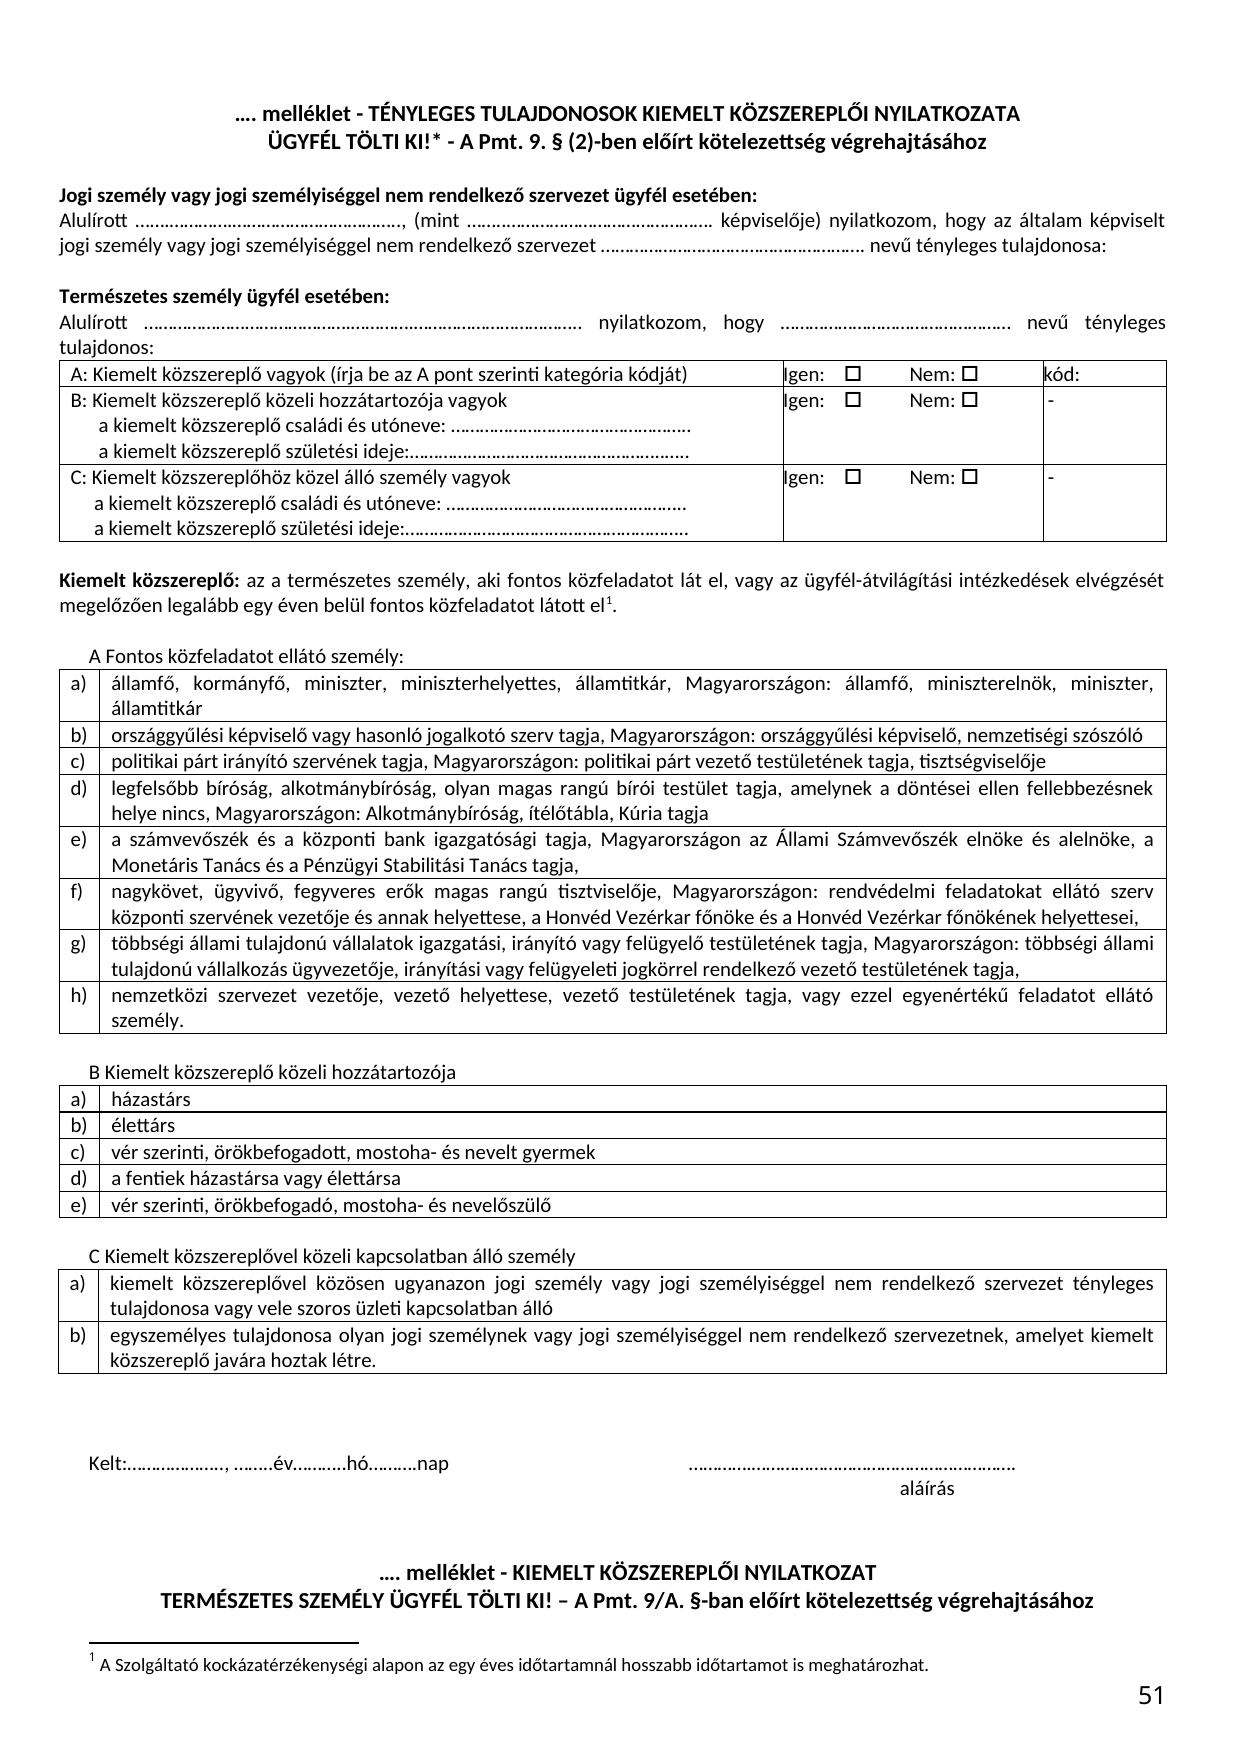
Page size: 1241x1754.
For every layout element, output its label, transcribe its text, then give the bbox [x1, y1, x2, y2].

table_header A: Kiemelt közszereplő vagyok (írja be az A pont szerinti kategória kódját) [60, 361, 783, 386]
table_cell egyszemélyes tulajdonosa olyan jogi személynek vagy jogi személyiséggel nem rendelkező szervezetnek, amelyet kiemelt közszereplő javára hoztak létre. [99, 1322, 1166, 1373]
table_header a) [60, 1086, 99, 1111]
text Alulírott …………………………………….………….…………………………….. nyilatkozom, hogy ………………………………………… nevű tényleges tulajdonos: [59, 309, 1167, 360]
table_cell élettárs [100, 1113, 1166, 1138]
table_cell országgyűlési képviselő vagy hasonló jogalkotó szerv tagja, Magyarországon: országgyűlési képviselő, nemzetiségi szószóló [100, 722, 1166, 747]
table_header kód: [1044, 361, 1166, 386]
table_header házastárs [100, 1086, 1166, 1111]
table_cell h) [60, 982, 99, 1033]
table_cell a fentiek házastársa vagy élettársa [100, 1165, 1166, 1191]
table_cell - [1044, 387, 1166, 463]
table_header a) [60, 670, 99, 721]
text A Fontos közfeladatot ellátó személy: [89, 643, 1167, 669]
table_cell - [1044, 465, 1166, 541]
table_cell nemzetközi szervezet vezetője, vezető helyettese, vezető testületének tagja, vagy ezzel egyenértékű feladatot ellátó személy. [100, 982, 1166, 1033]
table_cell b) [60, 722, 99, 747]
table_cell többségi állami tulajdonú vállalatok igazgatási, irányító vagy felügyelő testületének tagja, Magyarországon: többségi állami tulajdonú vállalkozás ügyvezetője, irányítási vagy felügyeleti jogkörrel rendelkező vezető testületének tagja, [100, 930, 1166, 981]
text Kiemelt közszereplő: az a természetes személy, aki fontos közfeladatot lát el, vagy az ügyfél-átvilágítási intézkedések elvégzését megelőzően legalább egy éven belül fontos közfeladatot látott el. [59, 567, 1167, 618]
table_cell legfelsőbb bíróság, alkotmánybíróság, olyan magas rangú bírói testület tagja, amelynek a döntései ellen fellebbezésnek helye nincs, Magyarországon: Alkotmánybíróság, ítélőtábla, Kúria tagja [100, 775, 1166, 826]
table_cell politikai párt irányító szervének tagja, Magyarországon: politikai párt vezető testületének tagja, tisztségviselője [100, 748, 1166, 774]
table_header a) [59, 1270, 98, 1321]
text Kelt:……………….., ……..év………..hó……….nap ………….………………………………………………. [89, 1450, 1167, 1476]
text C Kiemelt közszereplővel közeli kapcsolatban álló személy [89, 1244, 1167, 1269]
table_cell d) [60, 775, 99, 826]
table_cell b) [59, 1322, 98, 1373]
table_header kiemelt közszereplővel közösen ugyanazon jogi személy vagy jogi személyiséggel nem rendelkező szervezet tényleges tulajdonosa vagy vele szoros üzleti kapcsolatban álló [99, 1270, 1166, 1321]
table_cell c) [60, 748, 99, 774]
table_cell f) [60, 879, 99, 929]
subtitle …. melléklet - TÉNYLEGES TULAJDONOSOK KIEMELT KÖZSZEREPLŐI NYILATKOZATA [89, 99, 1166, 127]
table_cell a számvevőszék és a központi bank igazgatósági tagja, Magyarországon az Állami Számvevőszék elnöke és alelnöke, a Monetáris Tanács és a Pénzügyi Stabilitási Tanács tagja, [100, 827, 1166, 877]
text aláírás [89, 1476, 1167, 1501]
text TERMÉSZETES SZEMÉLY ÜGYFÉL TÖLTI KI! – A Pmt. 9/A. §-ban előírt kötelezettség végrehajtásához [89, 1586, 1166, 1614]
subtitle …. melléklet - KIEMELT KÖZSZEREPLŐI NYILATKOZAT [89, 1558, 1166, 1586]
table_cell C: Kiemelt közszereplőhöz közel álló személy vagyok a kiemelt közszereplő családi és utóneve: ………………………………………….. a kiemelt közszereplő születési ideje:………………………………………………….. [60, 465, 783, 541]
text B Kiemelt közszereplő közeli hozzátartozója [89, 1059, 1167, 1085]
table_header államfő, kormányfő, miniszter, miniszterhelyettes, államtitkár, Magyarországon: államfő, miniszterelnök, miniszter, államtitkár [100, 670, 1166, 721]
table_cell nagykövet, ügyvivő, fegyveres erők magas rangú tisztviselője, Magyarországon: rendvédelmi feladatokat ellátó szerv központi szervének vezetője és annak helyettese, a Honvéd Vezérkar főnöke és a Honvéd Vezérkar főnökének helyettesei, [100, 879, 1166, 929]
table_header Igen: Nem: [784, 361, 1043, 386]
table_cell vér szerinti, örökbefogadó, mostoha- és nevelőszülő [100, 1192, 1166, 1217]
text Természetes személy ügyfél esetében: [59, 283, 1167, 309]
table_cell b) [60, 1113, 99, 1138]
table_cell d) [60, 1165, 99, 1191]
table_cell c) [60, 1139, 99, 1164]
table_cell Igen: Nem: [784, 387, 1043, 463]
table_cell e) [60, 1192, 99, 1217]
text Jogi személy vagy jogi személyiséggel nem rendelkező szervezet ügyfél esetében: [59, 182, 1167, 207]
table_cell e) [60, 827, 99, 877]
text ÜGYFÉL TÖLTI KI!* - A Pmt. 9. § (2)-ben előírt kötelezettség végrehajtásához [89, 127, 1166, 155]
table_cell Igen: Nem: [784, 465, 1043, 541]
table_cell g) [60, 930, 99, 981]
table_cell B: Kiemelt közszereplő közeli hozzátartozója vagyok a kiemelt közszereplő családi és utóneve: ………………………………………….. a kiemelt közszereplő születési ideje:……………………………………………..….. [60, 387, 783, 463]
table_cell vér szerinti, örökbefogadott, mostoha- és nevelt gyermek [100, 1139, 1166, 1164]
text Alulírott …….………….…………………………….., (mint ……..……………………………………. képviselője) nyilatkozom, hogy az általam képviselt jogi személy vagy jogi személyiséggel nem rendelkező szervezet ………………………………………………. nevű tényleges tulajdonosa: [59, 207, 1167, 258]
